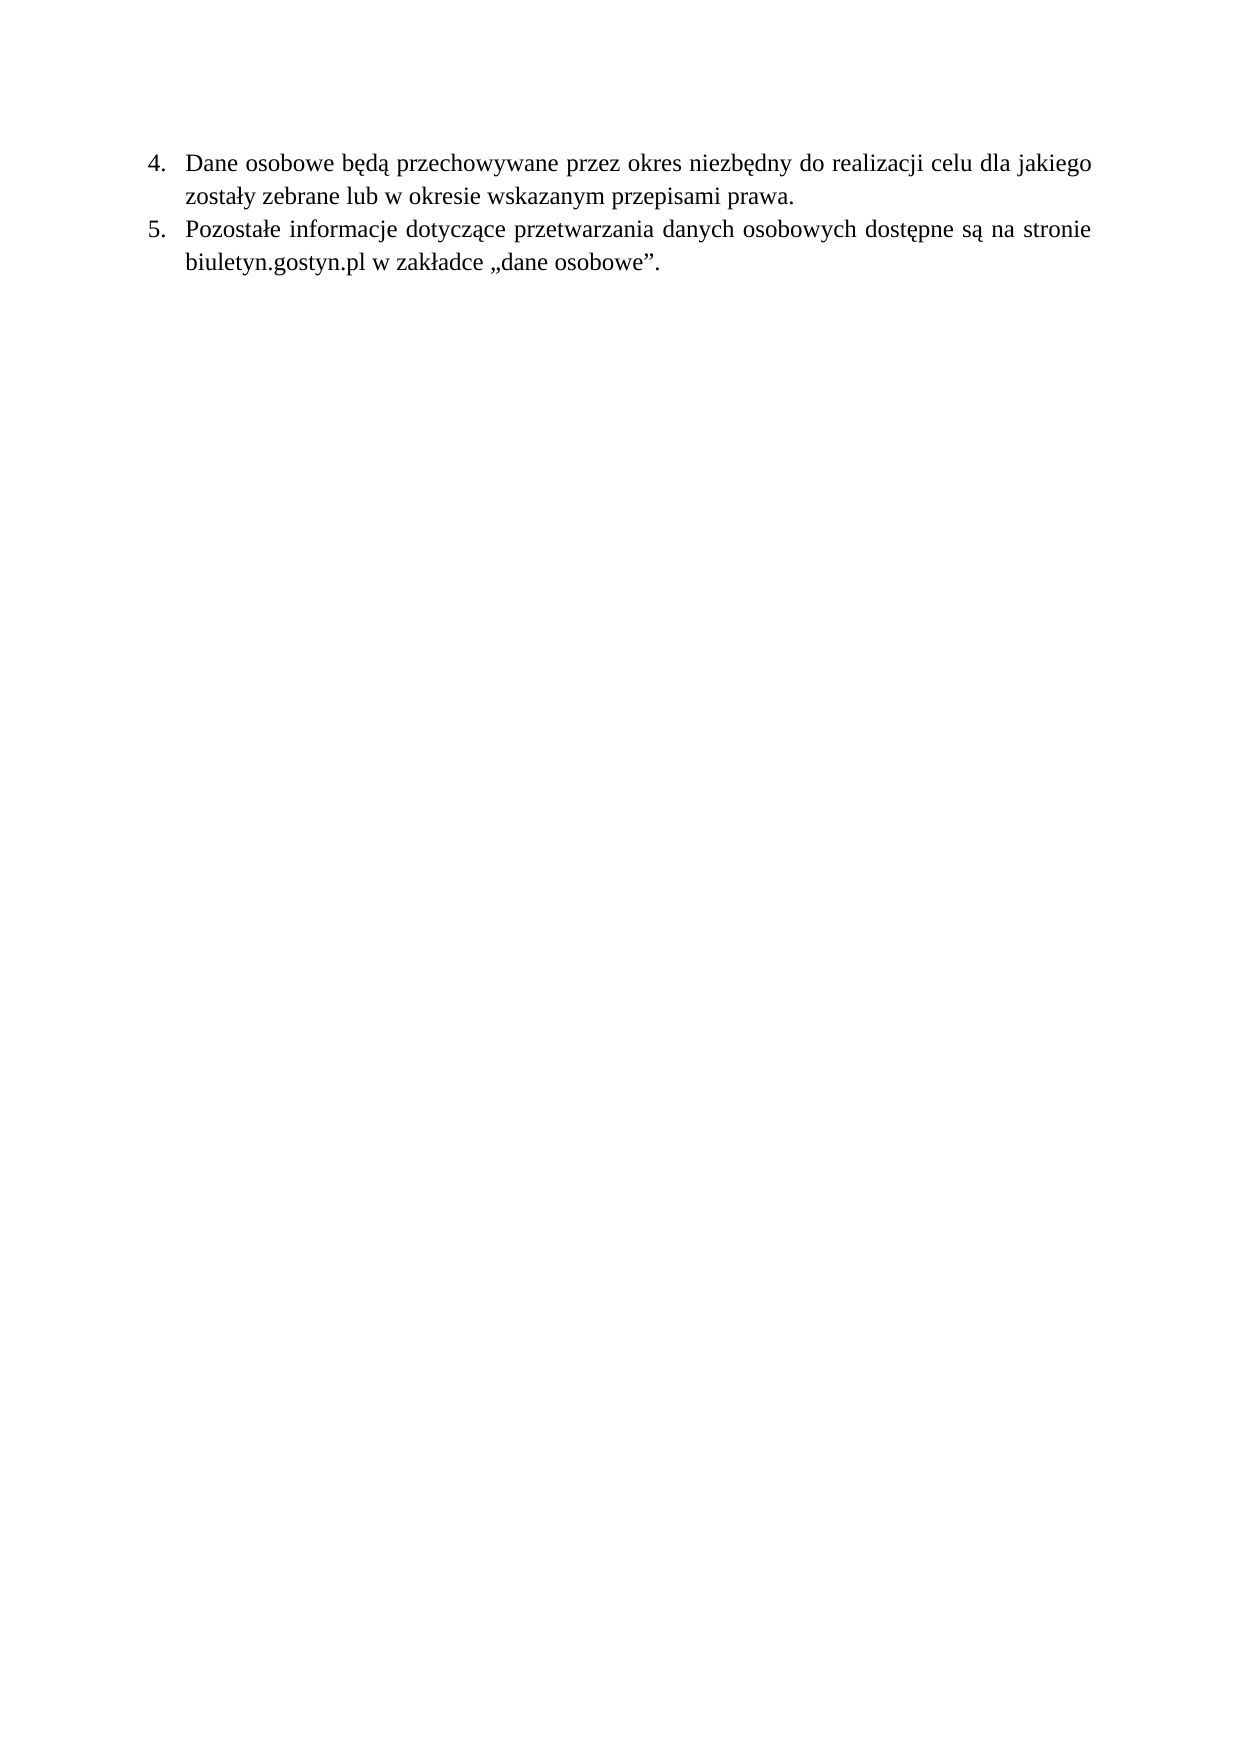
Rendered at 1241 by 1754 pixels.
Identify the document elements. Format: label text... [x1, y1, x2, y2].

list Pozostałe informacje dotyczące przetwarzania danych osobowych dostępne są na stronie biuletyn.gostyn.pl w zakładce „dane osobowe”. [148, 214, 1092, 276]
list Dane osobowe będą przechowywane przez okres niezbędny do realizacji celu dla jakiego zostały zebrane lub w okresie wskazanym przepisami prawa. [148, 148, 1092, 209]
